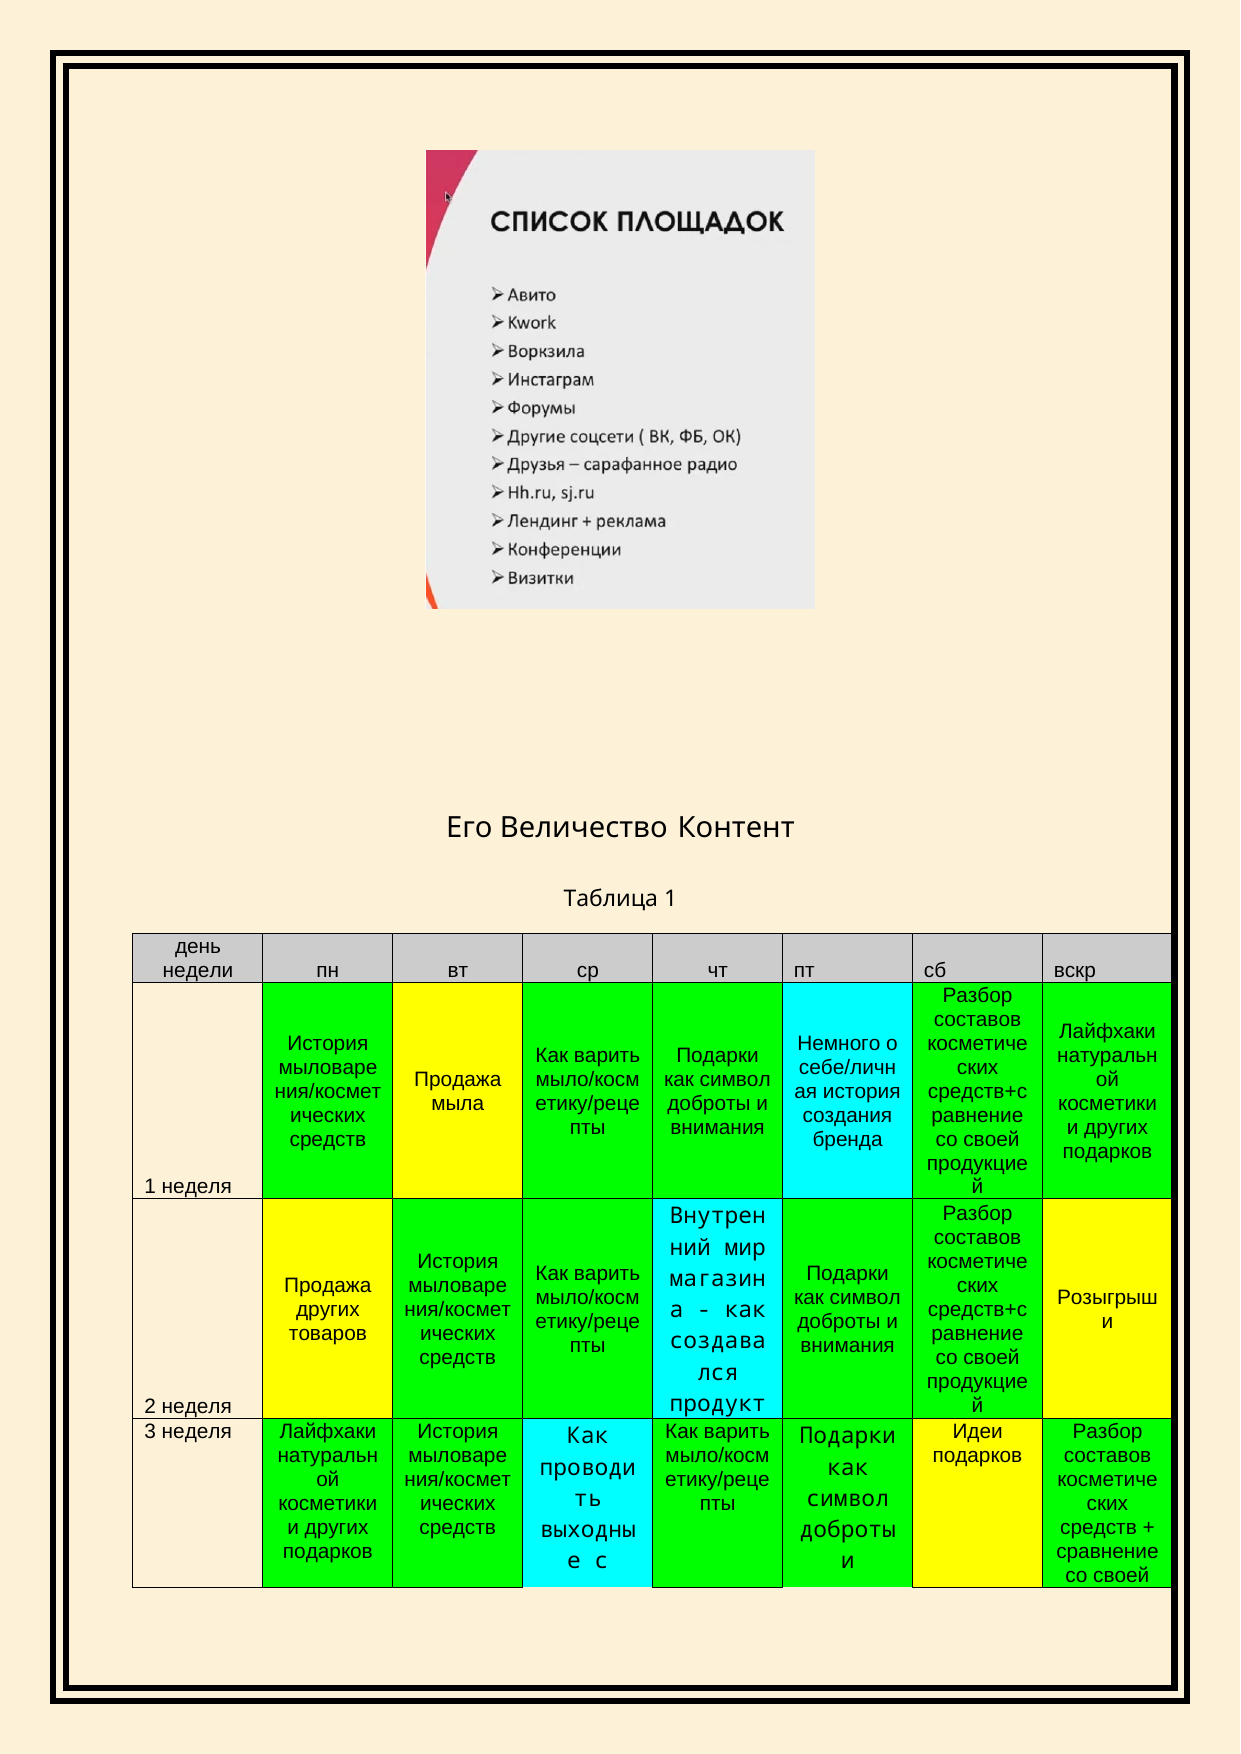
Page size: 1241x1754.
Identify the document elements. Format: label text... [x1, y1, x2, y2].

table_cell Продажа других товаров [263, 1199, 392, 1418]
table_header пн [263, 934, 392, 982]
table_cell Как варить мыло/косметику/рецепты [523, 1199, 652, 1418]
table_cell Подарки как символ доброты и внимания [653, 983, 782, 1198]
table_cell Немного о себе/личная история создания бренда [783, 983, 912, 1198]
table_cell Идеи подарков [913, 1419, 1042, 1587]
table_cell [523, 1419, 652, 1587]
table_header день недели [133, 934, 262, 982]
table_cell История мыловарения/косметических средств [263, 983, 392, 1198]
table_cell Подарки как символ доброты и внимания [783, 1199, 912, 1418]
table_header вскр [1043, 934, 1171, 982]
table_header сб [913, 934, 1042, 982]
table_cell Продажа мыла [393, 983, 522, 1198]
table_cell 3 неделя [133, 1419, 262, 1587]
table_header вт [393, 934, 522, 982]
table_cell 1 неделя [133, 983, 262, 1198]
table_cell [393, 1419, 522, 1587]
table_header ср [523, 934, 652, 982]
table_header чт [653, 934, 782, 982]
table_cell Внутренний мир магазина - как создавался продукт [653, 1199, 782, 1418]
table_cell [653, 1419, 782, 1587]
table_cell Лайфхаки натуральной косметики и других подарков [1043, 983, 1171, 1198]
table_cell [783, 1419, 912, 1587]
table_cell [263, 1419, 392, 1587]
table_cell История мыловарения/косметических средств [393, 1199, 522, 1418]
table_cell 2 неделя [133, 1199, 262, 1418]
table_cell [1043, 1419, 1171, 1587]
table_cell Разбор составов косметических средств+сравнение со своей продукцией [913, 1199, 1042, 1418]
table_header пт [783, 934, 912, 982]
table_cell Разбор составов косметических средств+сравнение со своей продукцией [913, 983, 1042, 1198]
text Его Величество Контент Таблица 1 [150, 806, 1090, 913]
picture [425, 150, 815, 609]
table_cell Розыгрыши [1043, 1199, 1171, 1418]
table_cell Как варить мыло/косметику/рецепты [523, 983, 652, 1198]
